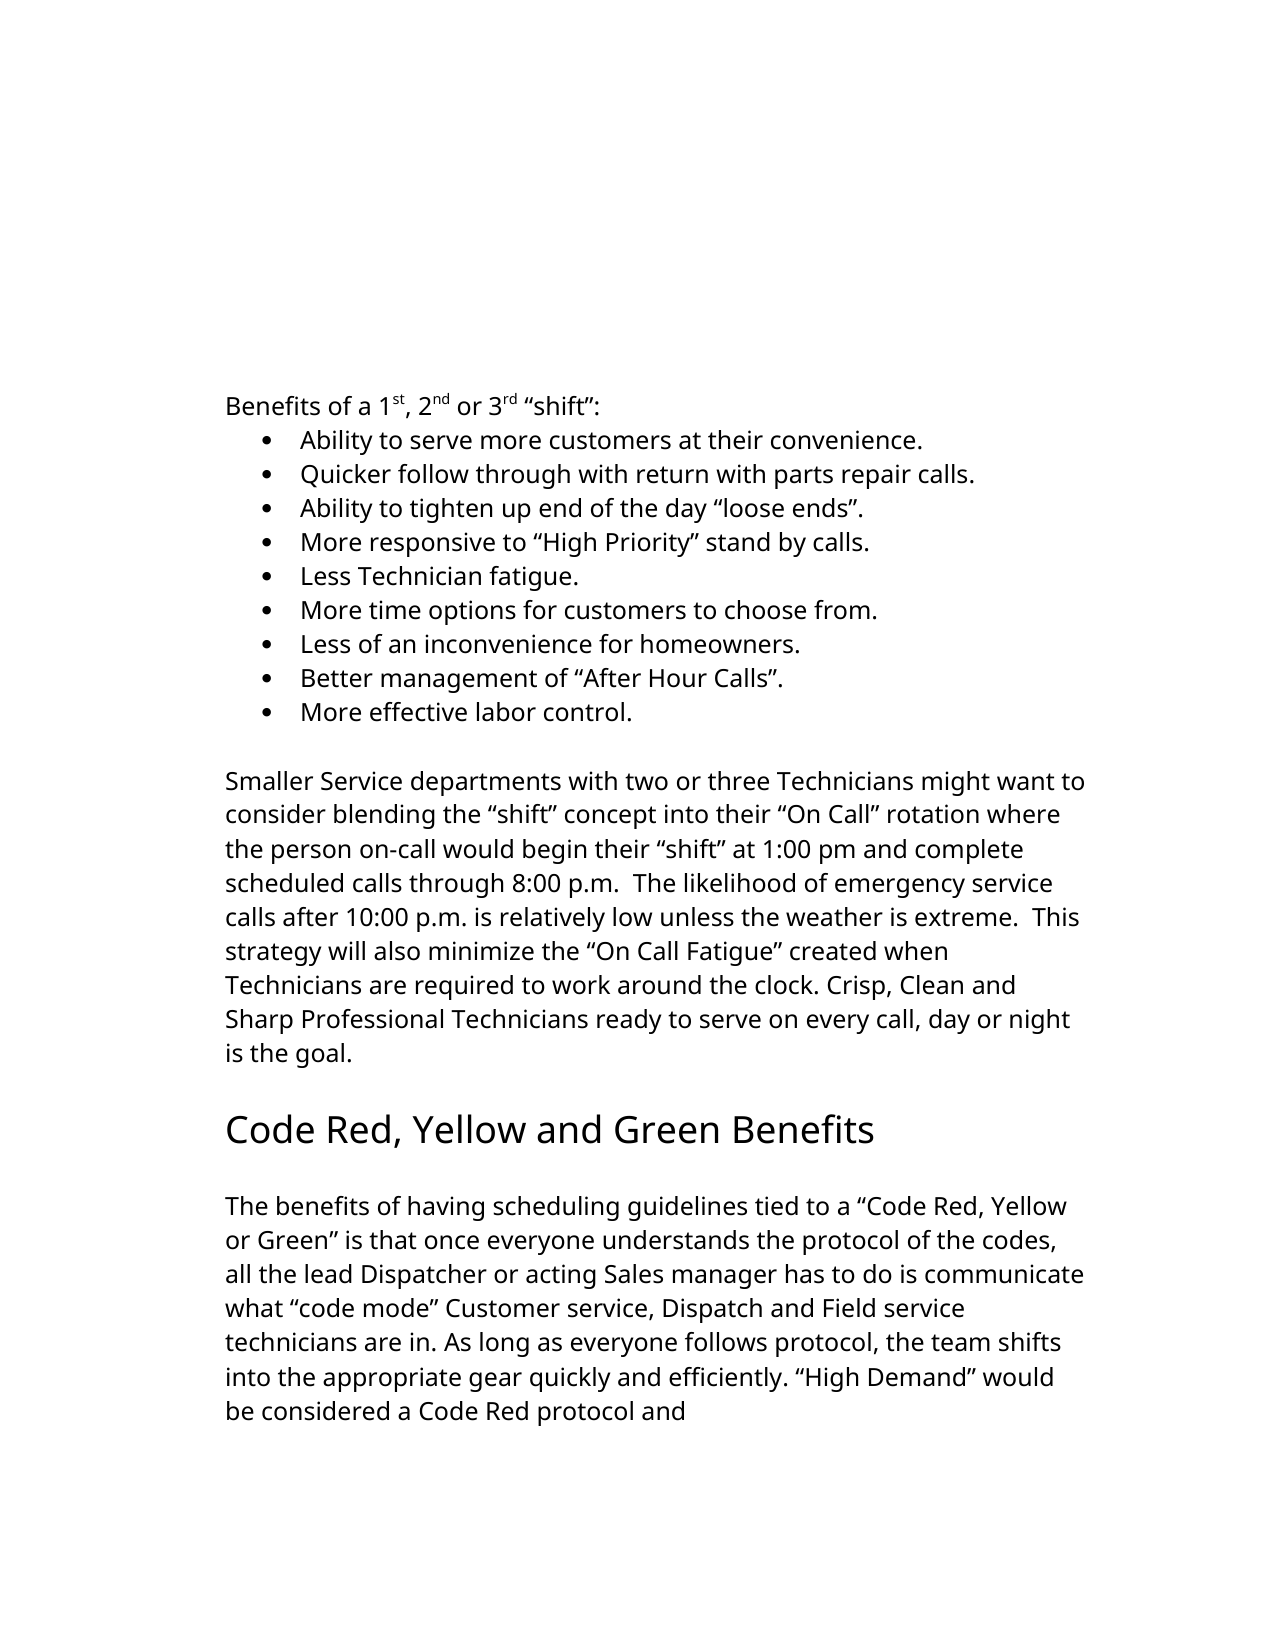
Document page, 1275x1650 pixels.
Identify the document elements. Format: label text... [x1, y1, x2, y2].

text Smaller Service departments with two or three Technicians might want to consider blending the “shift” concept into their “On Call” rotation where the person on-call would begin their “shift” at 1:00 pm and complete scheduled calls through 8:00 p.m. The likelihood of emergency service calls after 10:00 p.m. is relatively low unless the weather is extreme. This strategy will also minimize the “On Call Fatigue” created when Technicians are required to work around the clock. Crisp, Clean and Sharp Professional Technicians ready to serve on every call, day or night is the goal. [225, 763, 1087, 1070]
list More responsive to “High Priority” stand by calls. [262, 525, 1087, 559]
list Ability to serve more customers at their convenience. [262, 422, 1087, 457]
list Better management of “After Hour Calls”. [262, 661, 1087, 695]
list More time options for customers to choose from. [262, 593, 1087, 627]
text Code Red, Yellow and Green Benefits [225, 1104, 1087, 1155]
list Quicker follow through with return with parts repair calls. [262, 457, 1087, 491]
text Benefits of a 1st, 2nd or 3rd “shift”: [225, 388, 1087, 422]
list Less of an inconvenience for homeowners. [262, 627, 1087, 661]
list Less Technician fatigue. [262, 559, 1087, 593]
list Ability to tighten up end of the day “loose ends”. [262, 491, 1087, 525]
text The benefits of having scheduling guidelines tied to a “Code Red, Yellow or Green” is that once everyone understands the protocol of the codes, all the lead Dispatcher or acting Sales manager has to do is communicate what “code mode” Customer service, Dispatch and Field service technicians are in. As long as everyone follows protocol, the team shifts into the appropriate gear quickly and efficiently. “High Demand” would be considered a Code Red protocol and [225, 1189, 1087, 1427]
list More effective labor control. [262, 695, 1087, 729]
